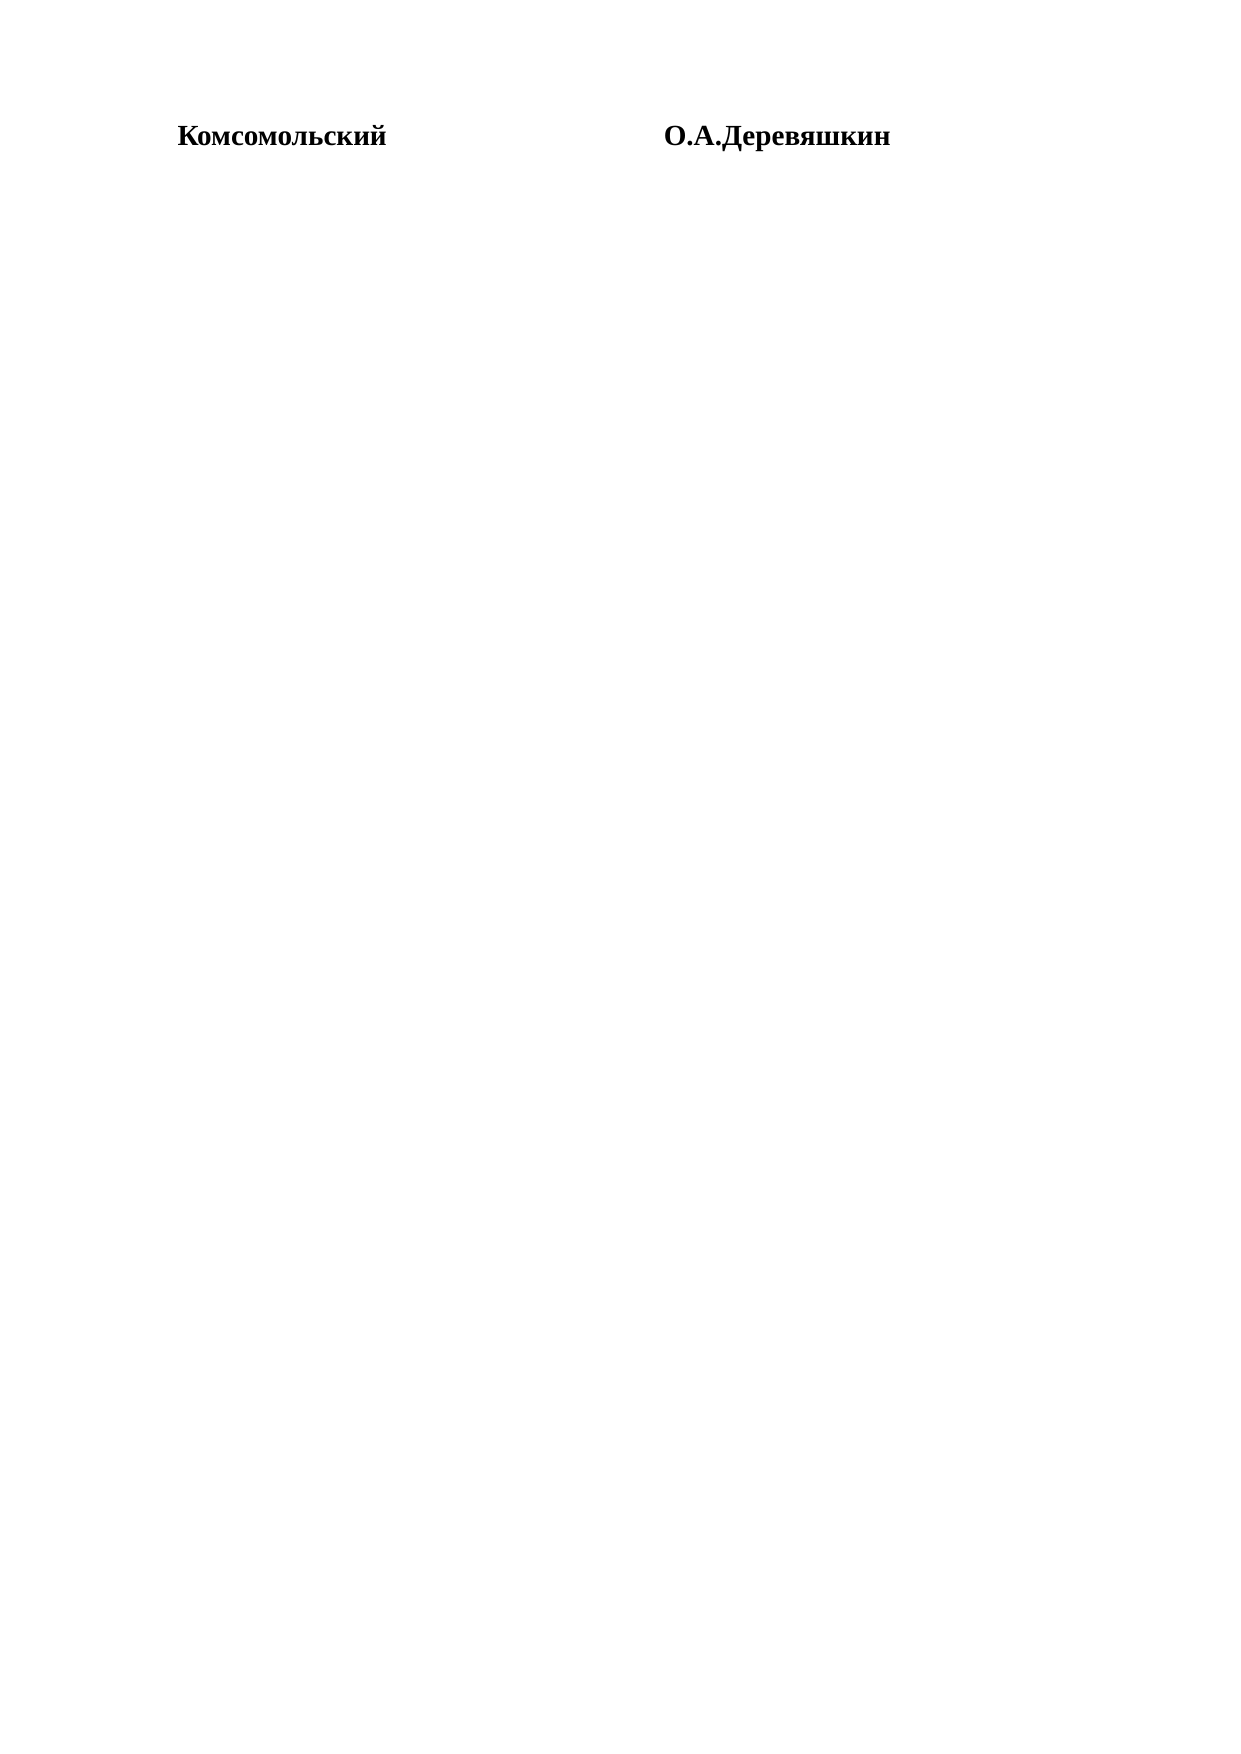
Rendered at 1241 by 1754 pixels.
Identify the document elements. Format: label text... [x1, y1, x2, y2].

text Комсомольский О.А.Деревяшкин [177, 118, 1152, 152]
